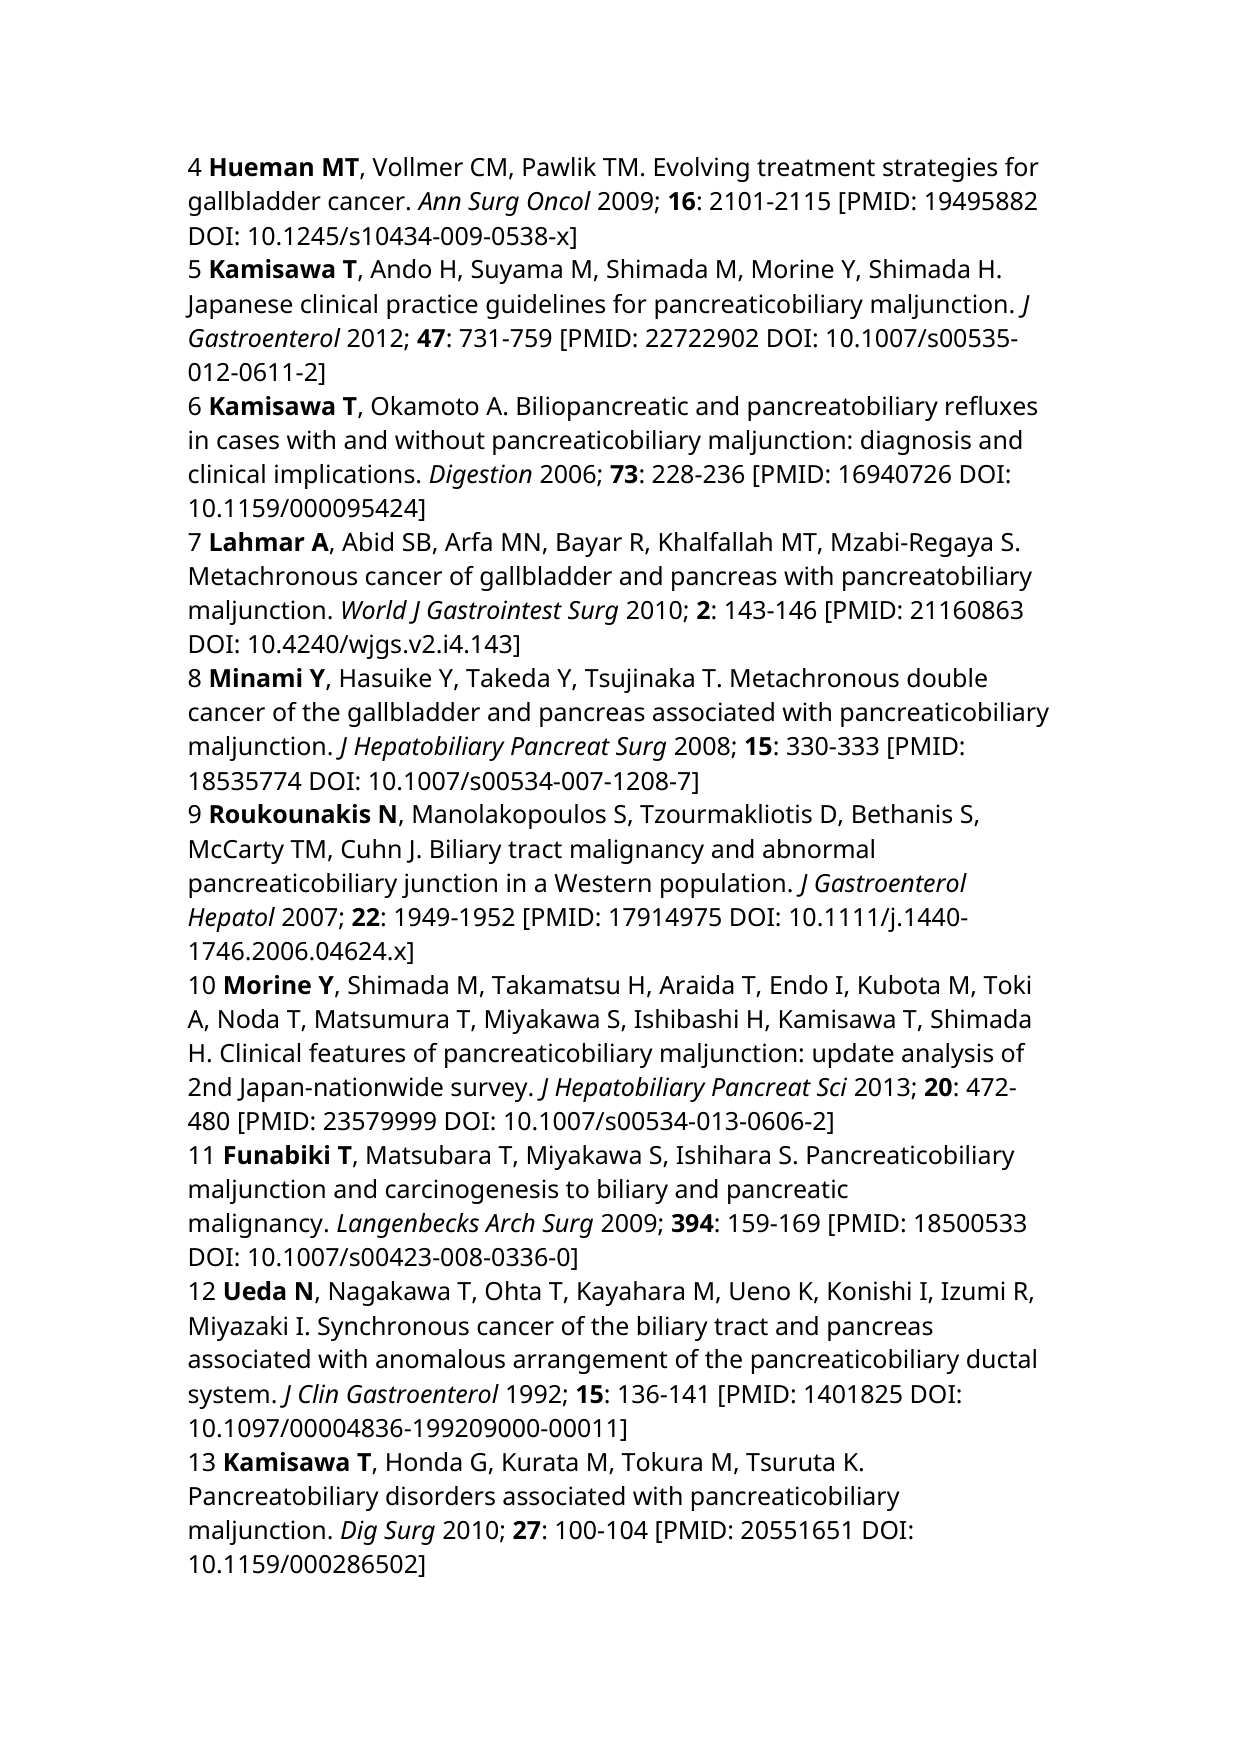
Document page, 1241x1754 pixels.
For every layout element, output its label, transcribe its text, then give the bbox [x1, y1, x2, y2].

text 11 Funabiki T, Matsubara T, Miyakawa S, Ishihara S. Pancreaticobiliary maljunction and carcinogenesis to biliary and pancreatic malignancy. Langenbecks Arch Surg 2009; 394: 159-169 [PMID: 18500533 DOI: 10.1007/s00423-008-0336-0] [187, 1138, 1053, 1274]
text 9 Roukounakis N, Manolakopoulos S, Tzourmakliotis D, Bethanis S, McCarty TM, Cuhn J. Biliary tract malignancy and abnormal pancreaticobiliary junction in a Western population. J Gastroenterol Hepatol 2007; 22: 1949-1952 [PMID: 17914975 DOI: 10.1111/j.1440-1746.2006.04624.x] [187, 797, 1053, 967]
text 8 Minami Y, Hasuike Y, Takeda Y, Tsujinaka T. Metachronous double cancer of the gallbladder and pancreas associated with pancreaticobiliary maljunction. J Hepatobiliary Pancreat Surg 2008; 15: 330-333 [PMID: 18535774 DOI: 10.1007/s00534-007-1208-7] [187, 661, 1053, 797]
text 13 Kamisawa T, Honda G, Kurata M, Tokura M, Tsuruta K. Pancreatobiliary disorders associated with pancreaticobiliary maljunction. Dig Surg 2010; 27: 100-104 [PMID: 20551651 DOI: 10.1159/000286502] [187, 1444, 1053, 1581]
text 4 Hueman MT, Vollmer CM, Pawlik TM. Evolving treatment strategies for gallbladder cancer. Ann Surg Oncol 2009; 16: 2101-2115 [PMID: 19495882 DOI: 10.1245/s10434-009-0538-x] [187, 150, 1053, 252]
text 10 Morine Y, Shimada M, Takamatsu H, Araida T, Endo I, Kubota M, Toki A, Noda T, Matsumura T, Miyakawa S, Ishibashi H, Kamisawa T, Shimada H. Clinical features of pancreaticobiliary maljunction: update analysis of 2nd Japan-nationwide survey. J Hepatobiliary Pancreat Sci 2013; 20: 472-480 [PMID: 23579999 DOI: 10.1007/s00534-013-0606-2] [187, 967, 1053, 1138]
text 7 Lahmar A, Abid SB, Arfa MN, Bayar R, Khalfallah MT, Mzabi-Regaya S. Metachronous cancer of gallbladder and pancreas with pancreatobiliary maljunction. World J Gastrointest Surg 2010; 2: 143-146 [PMID: 21160863 DOI: 10.4240/wjgs.v2.i4.143] [187, 525, 1053, 661]
text 6 Kamisawa T, Okamoto A. Biliopancreatic and pancreatobiliary refluxes in cases with and without pancreaticobiliary maljunction: diagnosis and clinical implications. Digestion 2006; 73: 228-236 [PMID: 16940726 DOI: 10.1159/000095424] [187, 388, 1053, 525]
text 5 Kamisawa T, Ando H, Suyama M, Shimada M, Morine Y, Shimada H. Japanese clinical practice guidelines for pancreaticobiliary maljunction. J Gastroenterol 2012; 47: 731-759 [PMID: 22722902 DOI: 10.1007/s00535-012-0611-2] [187, 252, 1053, 388]
text 12 Ueda N, Nagakawa T, Ohta T, Kayahara M, Ueno K, Konishi I, Izumi R, Miyazaki I. Synchronous cancer of the biliary tract and pancreas associated with anomalous arrangement of the pancreaticobiliary ductal system. J Clin Gastroenterol 1992; 15: 136-141 [PMID: 1401825 DOI: 10.1097/00004836-199209000-00011] [187, 1274, 1053, 1444]
